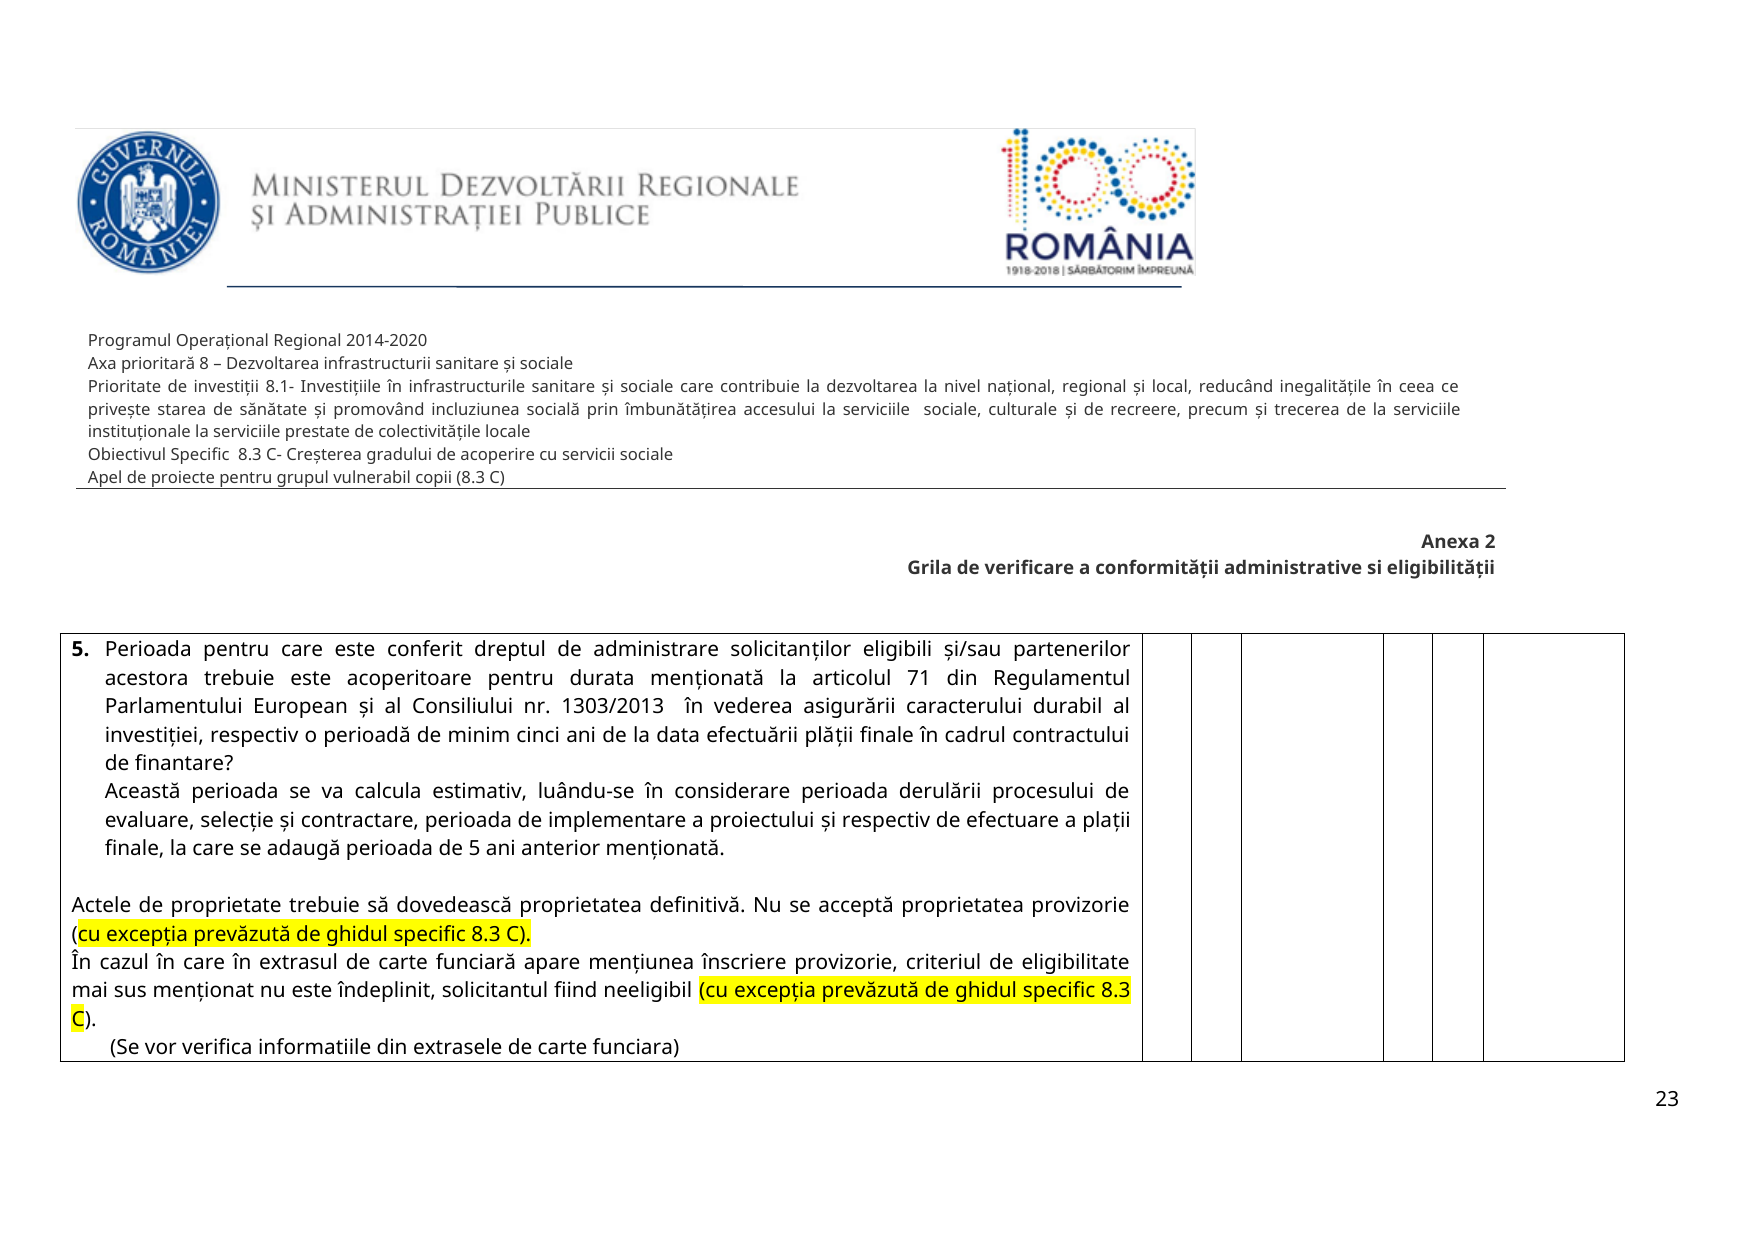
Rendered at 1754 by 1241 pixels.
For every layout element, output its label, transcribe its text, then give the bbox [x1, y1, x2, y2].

table_cell Demonstrarea drepturilor asupra infrastructurii Unităţile administrativ-teritoriale vor face dovada dreptului de proprietate pentru imobilul obiect al proiectului. Furnizorii publici de servicii sociale vor face dovada dreptului de proprietate/administrare pentru imobilul obiect al proiectului. Furnizorii privaţi de servicii sociale vor face dovada dreptului de proprietate pentru imobilul obiect al proiectului. 1.Drepturile anterior mentionate sunt dovedite anterior depunerii cererii de finanțare 2.Drepturile anterior menționate sunt acoperitoare pentru investiția propusă a fi realizată în conformitate cu documenția tehnico-economică, cu datele din cadrul cererii de finanțare/certificatului de urbanism/autorizatie de construire (dacă e cazul)/ tabelului centralizator al numerelor cadastrale ? Amplasamentul obiectului proiectului menţionat în planul de amplasament vizat de OCPI se corelează cu cel menționat în cadrul cererii de finanțare la secțiunea privind localizarea proiectului și în cadrul Certificatului de Urbanism anexat? Numerele cadastrale și/sau numerele topo din extrasele de carte funciară anexate corespund cu informațiile incluse în cadrul documentației-tehnico economice, iar informațiile se corelează cu cele menționate în cadrul cererii de finanțare la secțiunea privind descrierea investiției Perioada pentru care este conferit dreptul de administrare solicitanților eligibili și/sau partenerilor acestora trebuie este acoperitoare pentru durata menționată la articolul 71 din Regulamentul Parlamentului European și al Consiliului nr. 1303/2013 în vederea asigurării caracterului durabil al investiției, respectiv o perioadă de minim cinci ani de la data efectuării plății finale în cadrul contractului de finantare? Această perioada se va calcula estimativ, luându-se în considerare perioada derulării procesului de evaluare, selecție și contractare, perioada de implementare a proiectului și respectiv de efectuare a plații finale, la care se adaugă perioada de 5 ani anterior menționată. Actele de proprietate trebuie să dovedească proprietatea definitivă. Nu se acceptă proprietatea provizorie (cu excepţia prevăzută de ghidul specific 8.3 C). În cazul în care în extrasul de carte funciară apare menţiunea înscriere provizorie, criteriul de eligibilitate mai sus menţionat nu este îndeplinit, solicitantul fiind neeligibil (cu excepţia prevăzută de ghidul specific 8.3 C). (Se vor verifica informatiile din extrasele de carte funciara) [61, 634, 1142, 1061]
table_cell [1433, 634, 1483, 1061]
table_cell [1484, 634, 1624, 1061]
table_cell [1143, 634, 1191, 1061]
table_cell [1242, 634, 1383, 1061]
picture [75, 127, 1197, 276]
table_cell [1384, 634, 1432, 1061]
table_cell [1192, 634, 1241, 1061]
